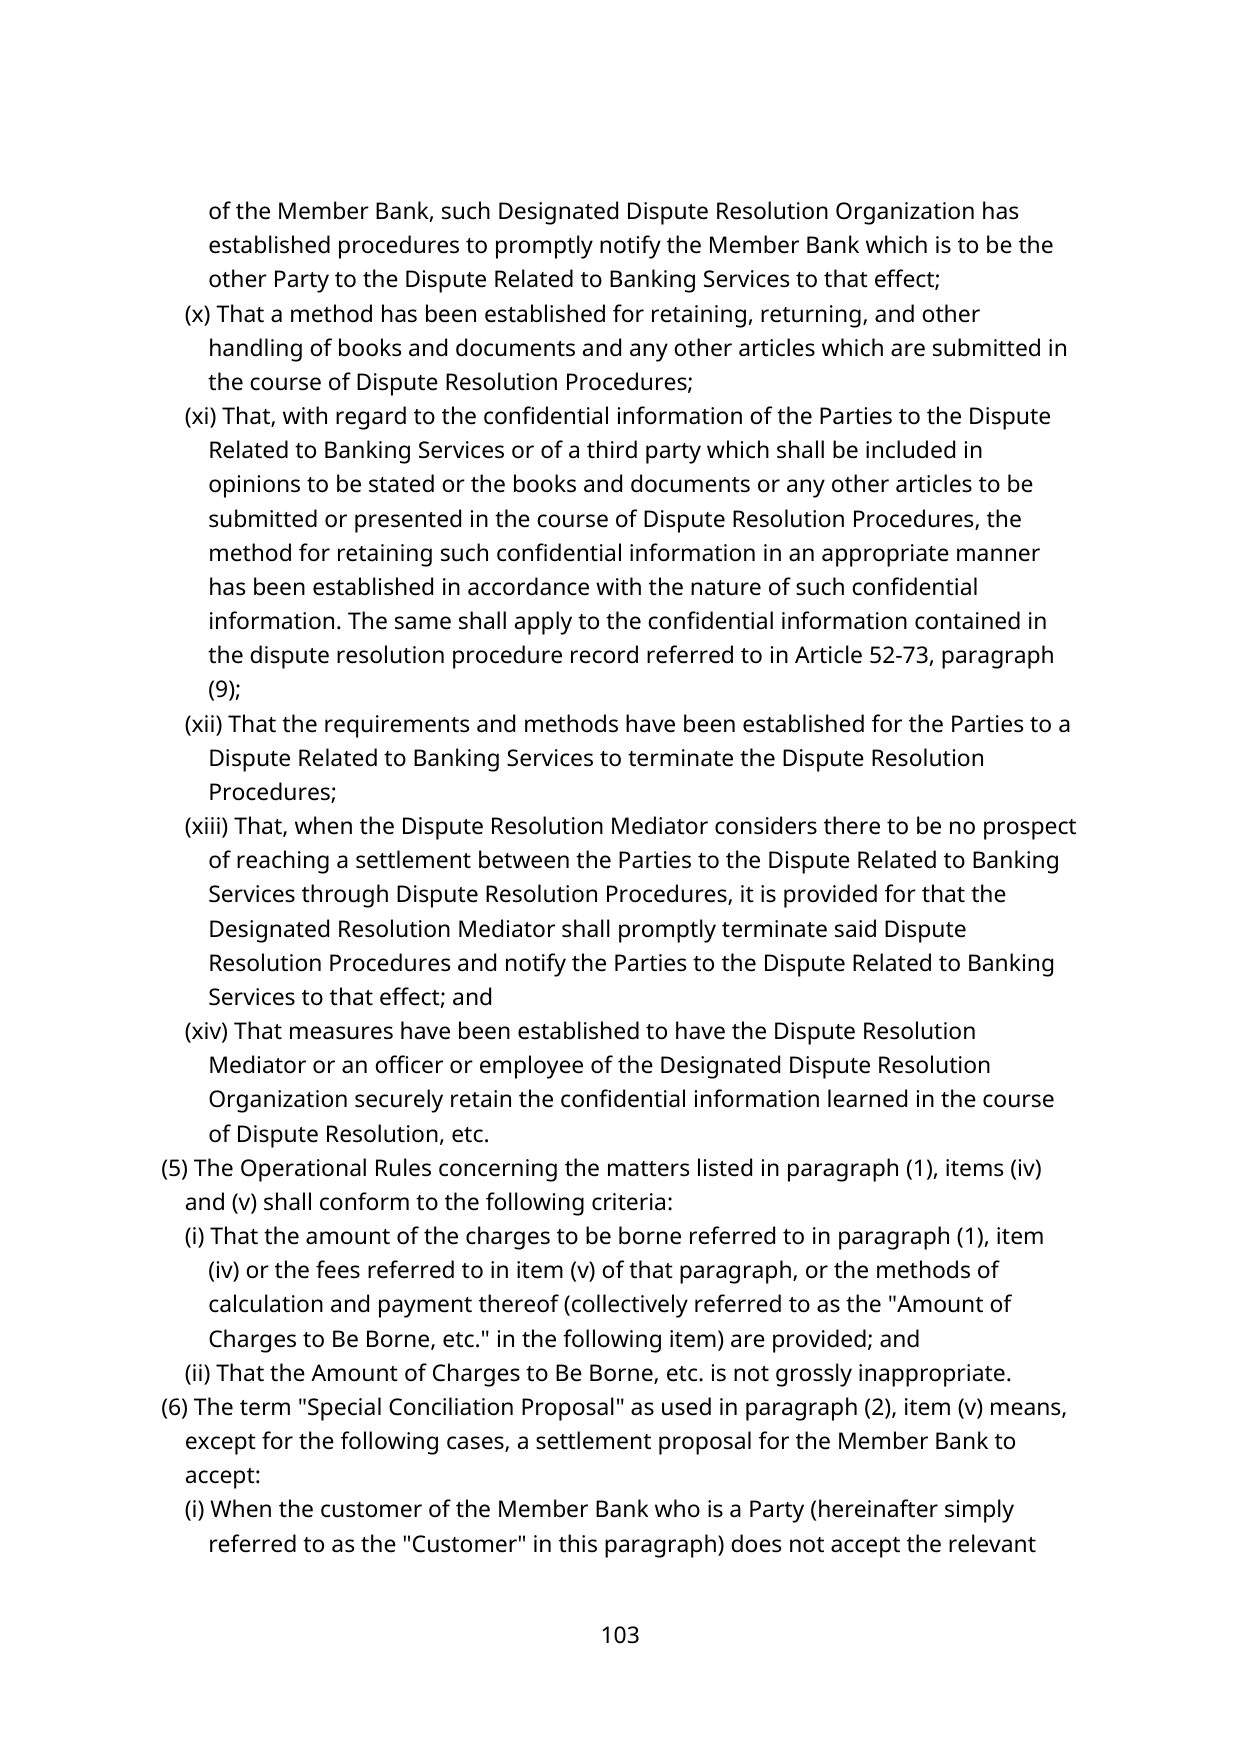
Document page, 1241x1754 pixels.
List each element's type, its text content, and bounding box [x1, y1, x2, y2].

text (ii) That the Amount of Charges to Be Borne, etc. is not grossly inappropriate. [184, 1355, 1079, 1389]
text (i) That the amount of the charges to be borne referred to in paragraph (1), item (iv) or the fees referred to in item (v) of that paragraph, or the methods of calculation and payment thereof (collectively referred to as the "Amount of Charges to Be Borne, etc." in the following item) are provided; and [184, 1219, 1079, 1355]
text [184, 194, 1079, 296]
text (xiii) That, when the Dispute Resolution Mediator considers there to be no prospect of reaching a settlement between the Parties to the Dispute Related to Banking Services through Dispute Resolution Procedures, it is provided for that the Designated Resolution Mediator shall promptly terminate said Dispute Resolution Procedures and notify the Parties to the Dispute Related to Banking Services to that effect; and [184, 809, 1079, 1014]
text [184, 1492, 1079, 1560]
text (xiv) That measures have been established to have the Dispute Resolution Mediator or an officer or employee of the Designated Dispute Resolution Organization securely retain the confidential information learned in the course of Dispute Resolution, etc. [184, 1014, 1079, 1150]
text (6) The term "Special Conciliation Proposal" as used in paragraph (2), item (v) means, except for the following cases, a settlement proposal for the Member Bank to accept: [161, 1389, 1079, 1492]
text (5) The Operational Rules concerning the matters listed in paragraph (1), items (iv) and (v) shall conform to the following criteria: [161, 1150, 1079, 1219]
text (x) That a method has been established for retaining, returning, and other handling of books and documents and any other articles which are submitted in the course of Dispute Resolution Procedures; [184, 296, 1079, 399]
text (xi) That, with regard to the confidential information of the Parties to the Dispute Related to Banking Services or of a third party which shall be included in opinions to be stated or the books and documents or any other articles to be submitted or presented in the course of Dispute Resolution Procedures, the method for retaining such confidential information in an appropriate manner has been established in accordance with the nature of such confidential information. The same shall apply to the confidential information contained in the dispute resolution procedure record referred to in Article 52-73, paragraph (9); [184, 399, 1079, 706]
text (xii) That the requirements and methods have been established for the Parties to a Dispute Related to Banking Services to terminate the Dispute Resolution Procedures; [184, 706, 1079, 809]
